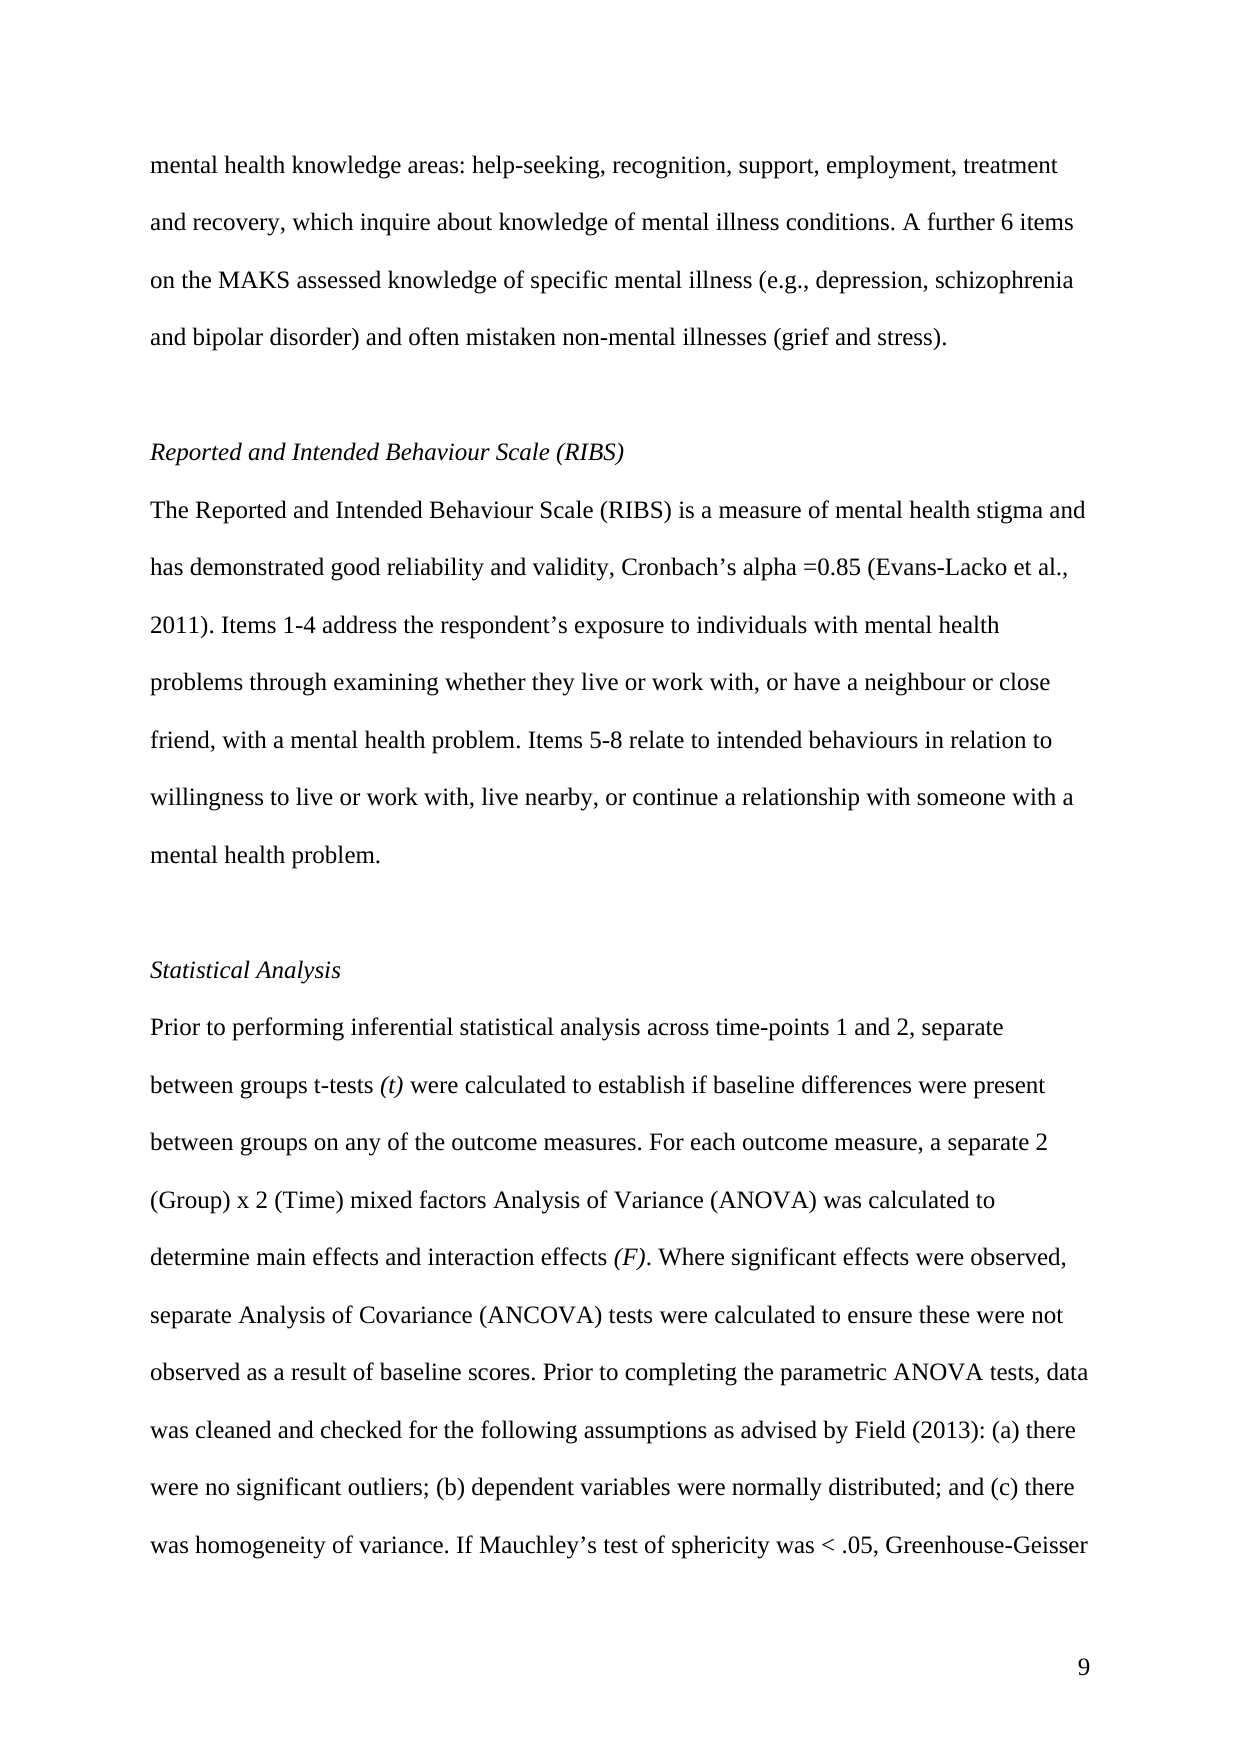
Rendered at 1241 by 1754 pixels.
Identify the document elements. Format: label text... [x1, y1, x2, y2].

text The Reported and Intended Behaviour Scale (RIBS) is a measure of mental health stigma and has demonstrated good reliability and validity, Cronbach’s alpha =0.85 (Evans-Lacko et al., 2011). Items 1-4 address the respondent’s exposure to individuals with mental health problems through examining whether they live or work with, or have a neighbour or close friend, with a mental health problem. Items 5-8 relate to intended behaviours in relation to willingness to live or work with, live nearby, or continue a relationship with someone with a mental health problem. [150, 495, 1090, 869]
text Statistical Analysis [150, 955, 1090, 984]
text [150, 1012, 1090, 1559]
text Reported and Intended Behaviour Scale (RIBS) [150, 437, 1090, 466]
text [150, 150, 1090, 351]
